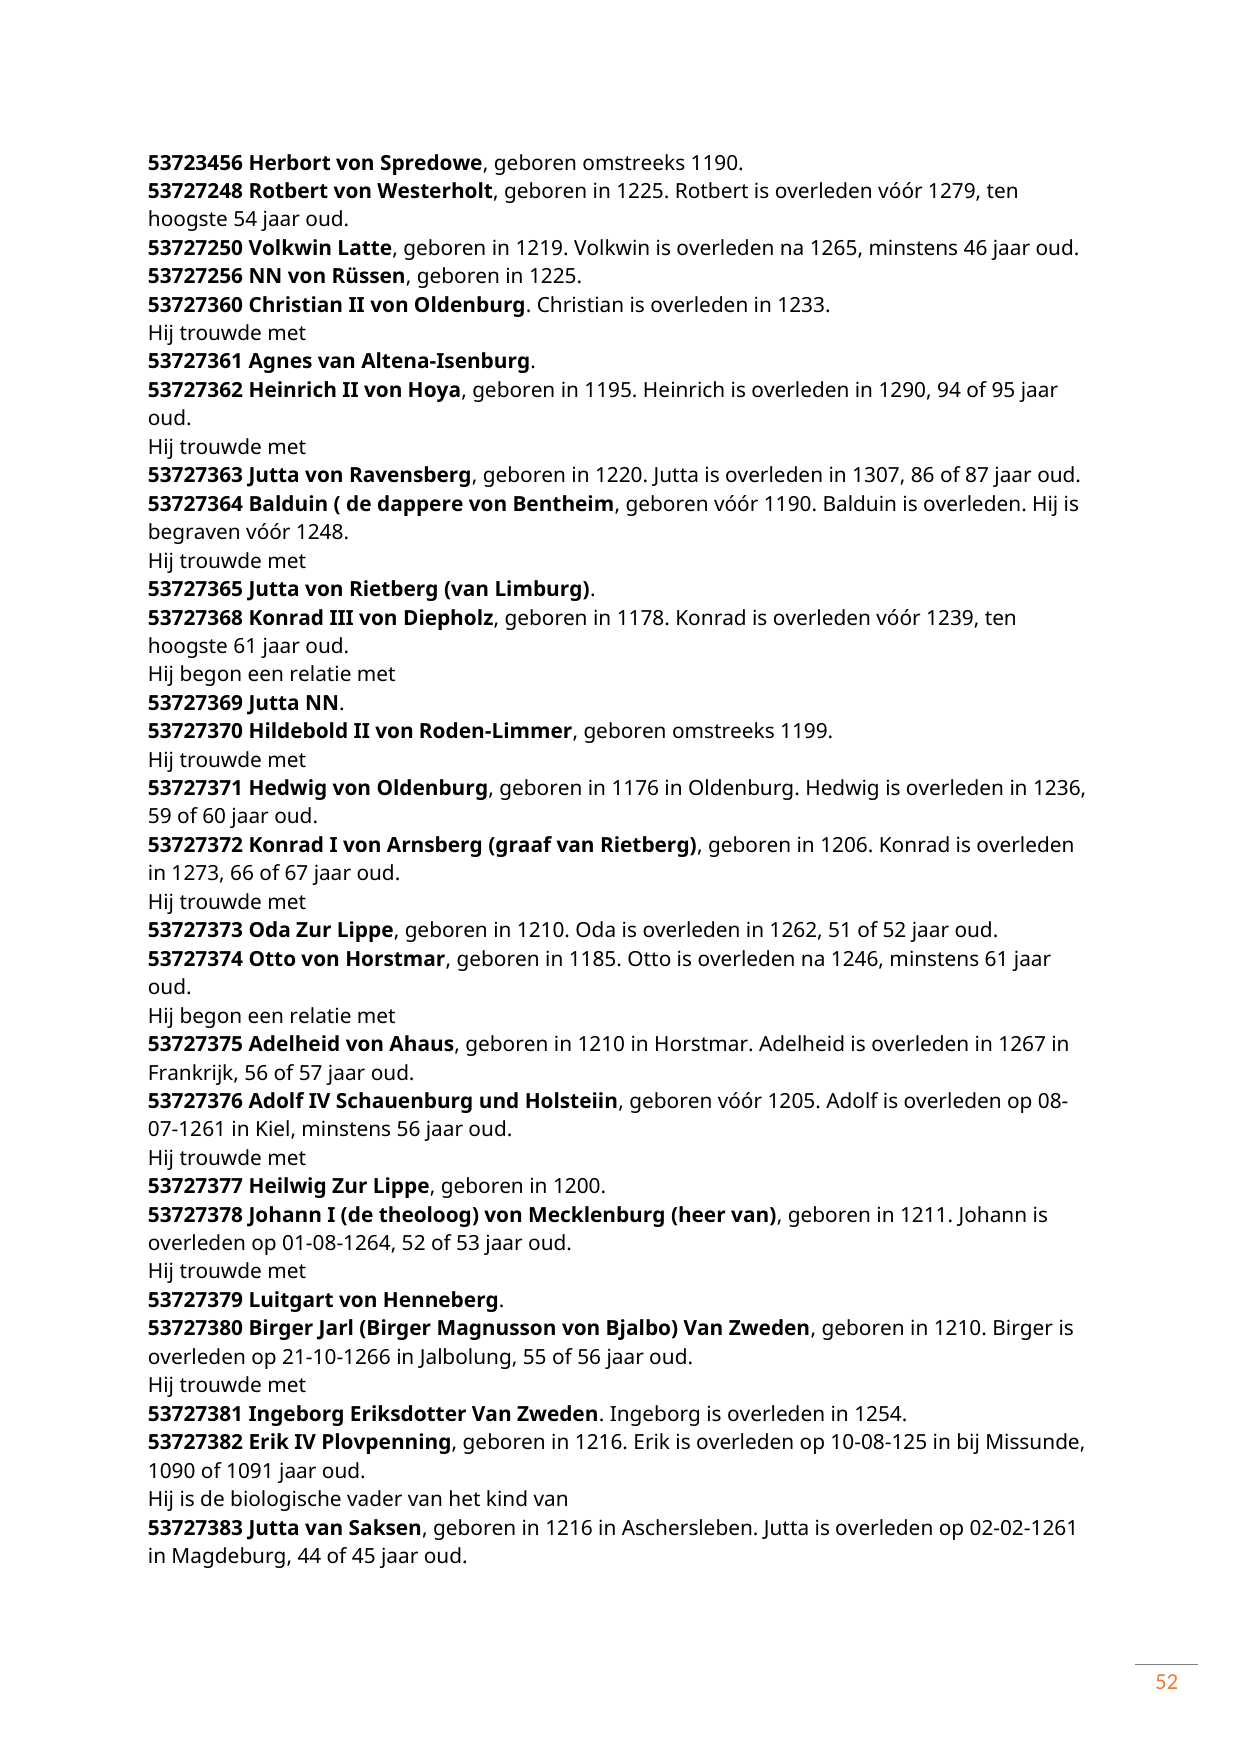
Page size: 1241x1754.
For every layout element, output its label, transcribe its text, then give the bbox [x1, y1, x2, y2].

text 53727248 Rotbert von Westerholt, geboren in 1225. Rotbert is overleden vóór 1279, ten hoogste 54 jaar oud. [148, 176, 1093, 233]
text 53727363 Jutta von Ravensberg, geboren in 1220. Jutta is overleden in 1307, 86 of 87 jaar oud. [148, 460, 1093, 489]
text 53727364 Balduin ( de dappere von Bentheim, geboren vóór 1190. Balduin is overleden. Hij is begraven vóór 1248. [148, 489, 1093, 546]
text Hij trouwde met [148, 546, 1093, 574]
text Hij trouwde met [148, 1370, 1093, 1399]
text 53727256 NN von Rüssen, geboren in 1225. [148, 261, 1093, 290]
text 53727373 Oda Zur Lippe, geboren in 1210. Oda is overleden in 1262, 51 of 52 jaar oud. [148, 915, 1093, 944]
text 53727374 Otto von Horstmar, geboren in 1185. Otto is overleden na 1246, minstens 61 jaar oud. [148, 944, 1093, 1001]
text Hij trouwde met [148, 887, 1093, 915]
text 53723456 Herbort von Spredowe, geboren omstreeks 1190. [148, 148, 1093, 176]
text Hij trouwde met [148, 1257, 1093, 1285]
text 53727383 Jutta van Saksen, geboren in 1216 in Aschersleben. Jutta is overleden op 02-02-1261 in Magdeburg, 44 of 45 jaar oud. [148, 1513, 1093, 1569]
text 53727372 Konrad I von Arnsberg (graaf van Rietberg), geboren in 1206. Konrad is overleden in 1273, 66 of 67 jaar oud. [148, 830, 1093, 887]
text Hij begon een relatie met [148, 1001, 1093, 1029]
text Hij trouwde met [148, 1143, 1093, 1171]
text 53727381 Ingeborg Eriksdotter Van Zweden. Ingeborg is overleden in 1254. [148, 1399, 1093, 1427]
text 53727375 Adelheid von Ahaus, geboren in 1210 in Horstmar. Adelheid is overleden in 1267 in Frankrijk, 56 of 57 jaar oud. [148, 1029, 1093, 1086]
text Hij trouwde met [148, 432, 1093, 460]
text 53727361 Agnes van Altena-Isenburg. [148, 347, 1093, 375]
text 53727362 Heinrich II von Hoya, geboren in 1195. Heinrich is overleden in 1290, 94 of 95 jaar oud. [148, 375, 1093, 432]
text 53727250 Volkwin Latte, geboren in 1219. Volkwin is overleden na 1265, minstens 46 jaar oud. [148, 233, 1093, 261]
text 53727380 Birger Jarl (Birger Magnusson von Bjalbo) Van Zweden, geboren in 1210. Birger is overleden op 21-10-1266 in Jalbolung, 55 of 56 jaar oud. [148, 1313, 1093, 1370]
text 53727369 Jutta NN. [148, 688, 1093, 716]
text Hij begon een relatie met [148, 659, 1093, 688]
text 53727377 Heilwig Zur Lippe, geboren in 1200. [148, 1171, 1093, 1200]
text 53727368 Konrad III von Diepholz, geboren in 1178. Konrad is overleden vóór 1239, ten hoogste 61 jaar oud. [148, 603, 1093, 659]
text 53727382 Erik IV Plovpenning, geboren in 1216. Erik is overleden op 10-08-125 in bij Missunde, 1090 of 1091 jaar oud. [148, 1427, 1093, 1484]
text Hij is de biologische vader van het kind van [148, 1484, 1093, 1513]
text 53727360 Christian II von Oldenburg. Christian is overleden in 1233. [148, 290, 1093, 318]
text Hij trouwde met [148, 745, 1093, 773]
text 53727378 Johann I (de theoloog) von Mecklenburg (heer van), geboren in 1211. Johann is overleden op 01-08-1264, 52 of 53 jaar oud. [148, 1200, 1093, 1257]
text Hij trouwde met [148, 318, 1093, 347]
text 53727376 Adolf IV Schauenburg und Holsteiin, geboren vóór 1205. Adolf is overleden op 08-07-1261 in Kiel, minstens 56 jaar oud. [148, 1086, 1093, 1143]
text 53727365 Jutta von Rietberg (van Limburg). [148, 574, 1093, 603]
text 53727370 Hildebold II von Roden-Limmer, geboren omstreeks 1199. [148, 716, 1093, 745]
text 53727371 Hedwig von Oldenburg, geboren in 1176 in Oldenburg. Hedwig is overleden in 1236, 59 of 60 jaar oud. [148, 773, 1093, 830]
text 53727379 Luitgart von Henneberg. [148, 1285, 1093, 1313]
